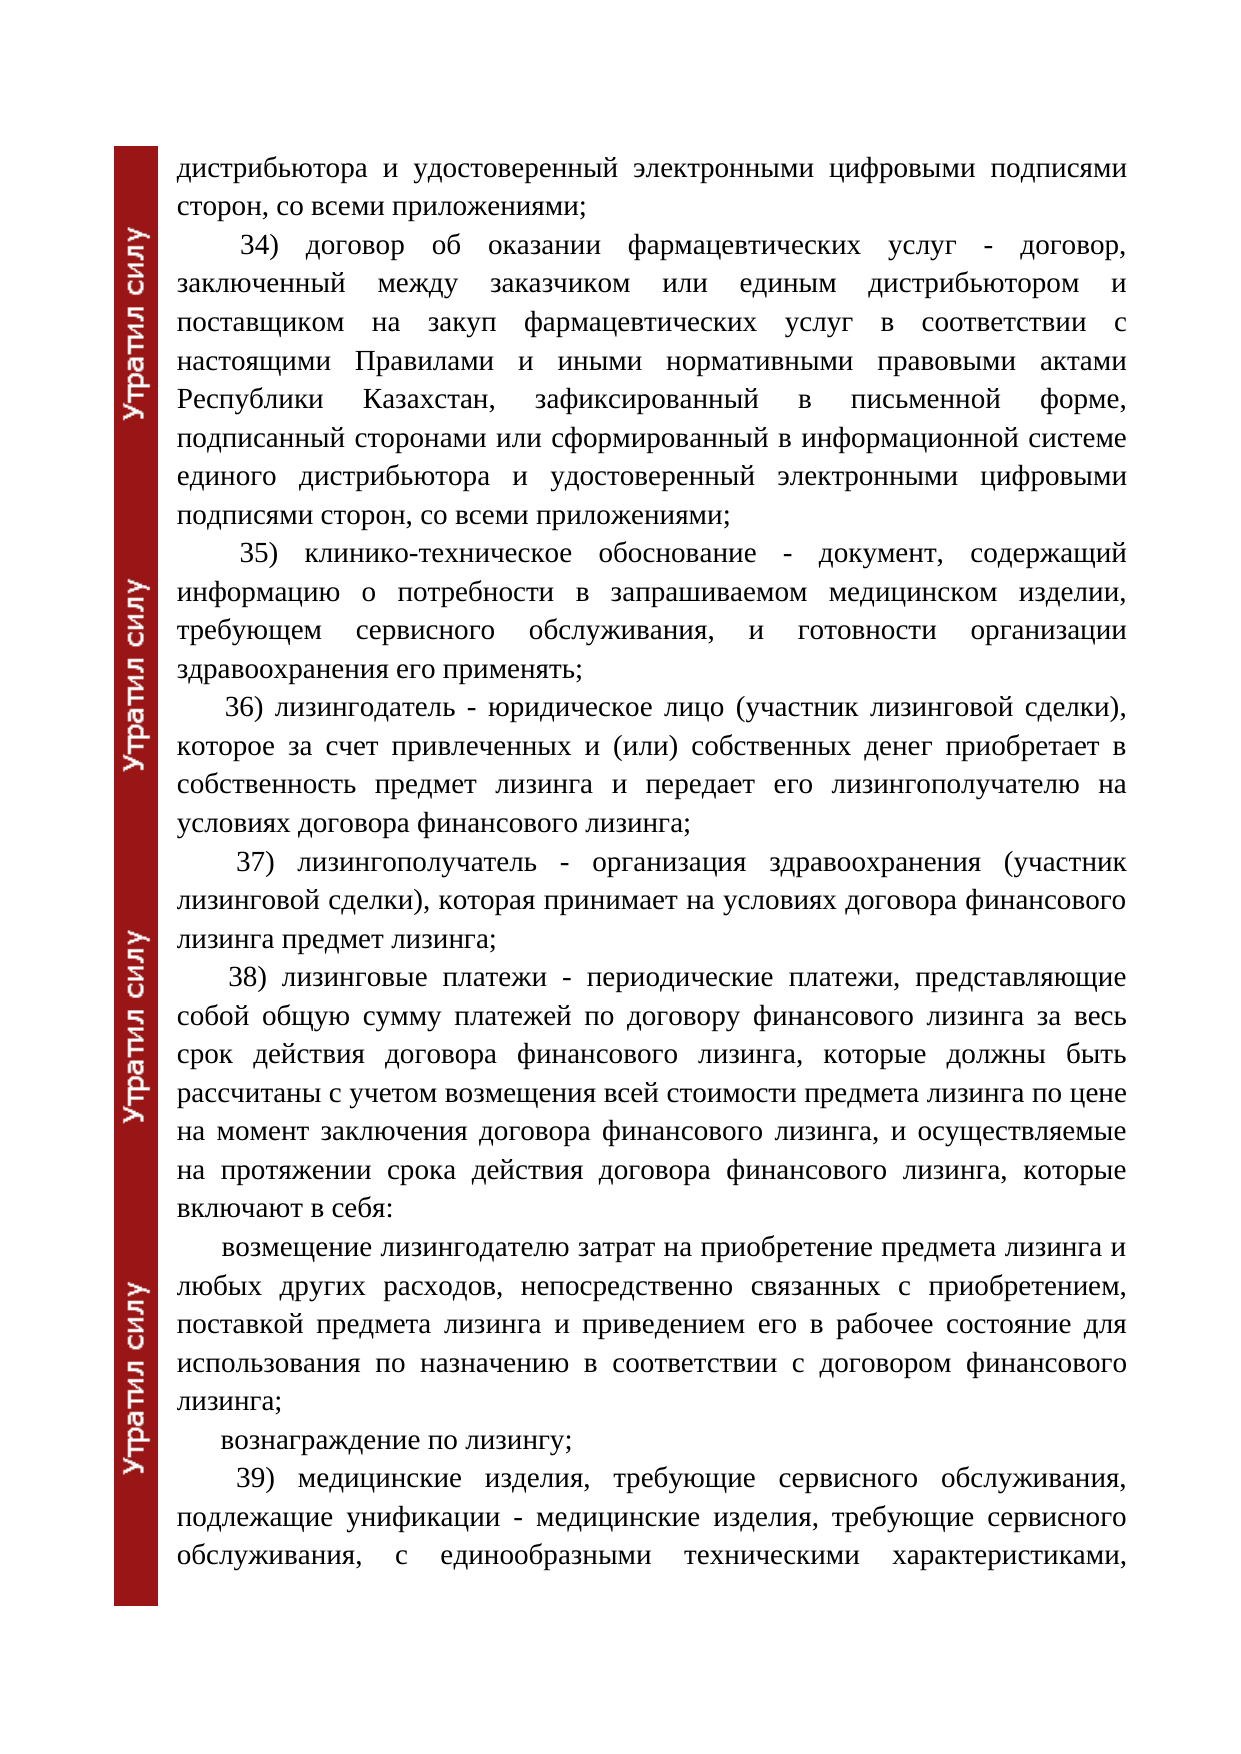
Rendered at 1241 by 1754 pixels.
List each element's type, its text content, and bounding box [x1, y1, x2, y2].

picture [114, 1417, 158, 1422]
picture [114, 146, 158, 150]
text 35) клинико-техническое обоснование - документ, содержащий информацию о потребности в запрашиваемом медицинском изделии, требующем сервисного обслуживания, и готовности организации здравоохранения его применять; [112, 535, 1128, 684]
picture [114, 222, 158, 227]
text возмещение лизингодателю затрат на приобретение предмета лизинга и любых других расходов, непосредственно связанных с приобретением, поставкой предмета лизинга и приведением его в рабочее состояние для использования по назначению в соответствии с договором финансового лизинга; [112, 1229, 1128, 1417]
text 38) лизинговые платежи - периодические платежи, представляющие собой общую сумму платежей по договору финансового лизинга за весь срок действия договора финансового лизинга, которые должны быть рассчитаны с учетом возмещения всей стоимости предмета лизинга по цене на момент заключения договора финансового лизинга, и осуществляемые на протяжении срока действия договора финансового лизинга, которые включают в себя: [112, 959, 1128, 1224]
text 37) лизингополучатель - организация здравоохранения (участник лизинговой сделки), которая принимает на условиях договора финансового лизинга предмет лизинга; [112, 844, 1128, 954]
picture [114, 1455, 158, 1460]
picture [114, 530, 158, 535]
picture [114, 954, 158, 959]
picture [114, 1571, 158, 1606]
picture [114, 1224, 158, 1229]
picture [114, 839, 158, 844]
text вознаграждение по лизингу; [112, 1422, 1128, 1455]
picture [114, 684, 158, 689]
text 36) лизингодатель - юридическое лицо (участник лизинговой сделки), которое за счет привлеченных и (или) собственных денег приобретает в собственность предмет лизинга и передает его лизингополучателю на условиях договора финансового лизинга; [112, 689, 1128, 839]
text 34) договор об оказании фармацевтических услуг - договор, заключенный между заказчиком или единым дистрибьютором и поставщиком на закуп фармацевтических услуг в соответствии с настоящими Правилами и иными нормативными правовыми актами Республики Казахстан, зафиксированный в письменной форме, подписанный сторонами или сформированный в информационной системе единого дистрибьютора и удостоверенный электронными цифровыми подписями сторон, со всеми приложениями; [112, 227, 1128, 530]
